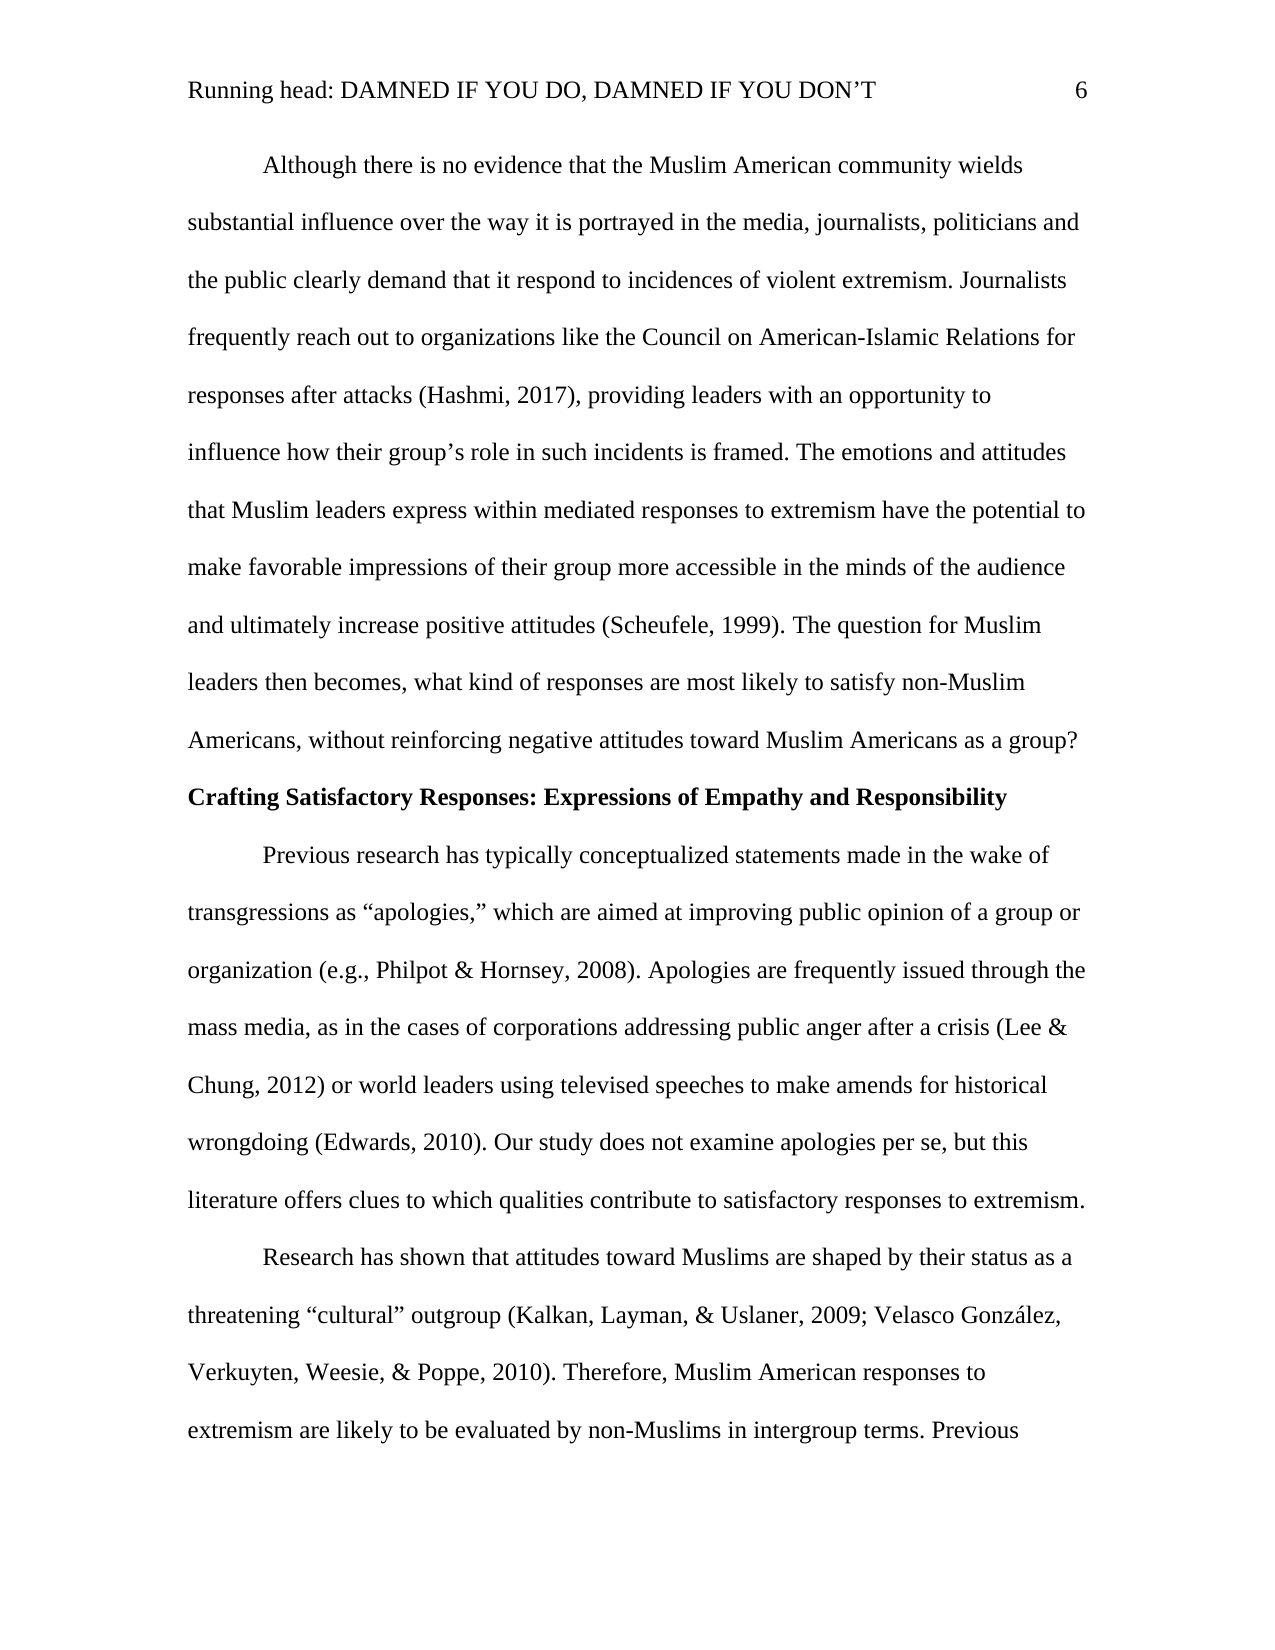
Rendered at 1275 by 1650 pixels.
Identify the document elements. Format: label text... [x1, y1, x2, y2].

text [187, 1242, 1087, 1444]
text Crafting Satisfactory Responses: Expressions of Empathy and Responsibility [187, 782, 1087, 811]
text Previous research has typically conceptualized statements made in the wake of transgressions as “apologies,” which are aimed at improving public opinion of a group or organization (e.g., Philpot & Hornsey, 2008). Apologies are frequently issued through the mass media, as in the cases of corporations addressing public anger after a crisis (Lee & Chung, 2012) or world leaders using televised speeches to make amends for historical wrongdoing (Edwards, 2010). Our study does not examine apologies per se, but this literature offers clues to which qualities contribute to satisfactory responses to extremism. [187, 840, 1087, 1214]
text Although there is no evidence that the Muslim American community wields substantial influence over the way it is portrayed in the media, journalists, politicians and the public clearly demand that it respond to incidences of violent extremism. Journalists frequently reach out to organizations like the Council on American-Islamic Relations for responses after attacks (Hashmi, 2017), providing leaders with an opportunity to influence how their group’s role in such incidents is framed. The emotions and attitudes that Muslim leaders express within mediated responses to extremism have the potential to make favorable impressions of their group more accessible in the minds of the audience and ultimately increase positive attitudes (Scheufele, 1999). The question for Muslim leaders then becomes, what kind of responses are most likely to satisfy non-Muslim Americans, without reinforcing negative attitudes toward Muslim Americans as a group? [187, 150, 1087, 754]
